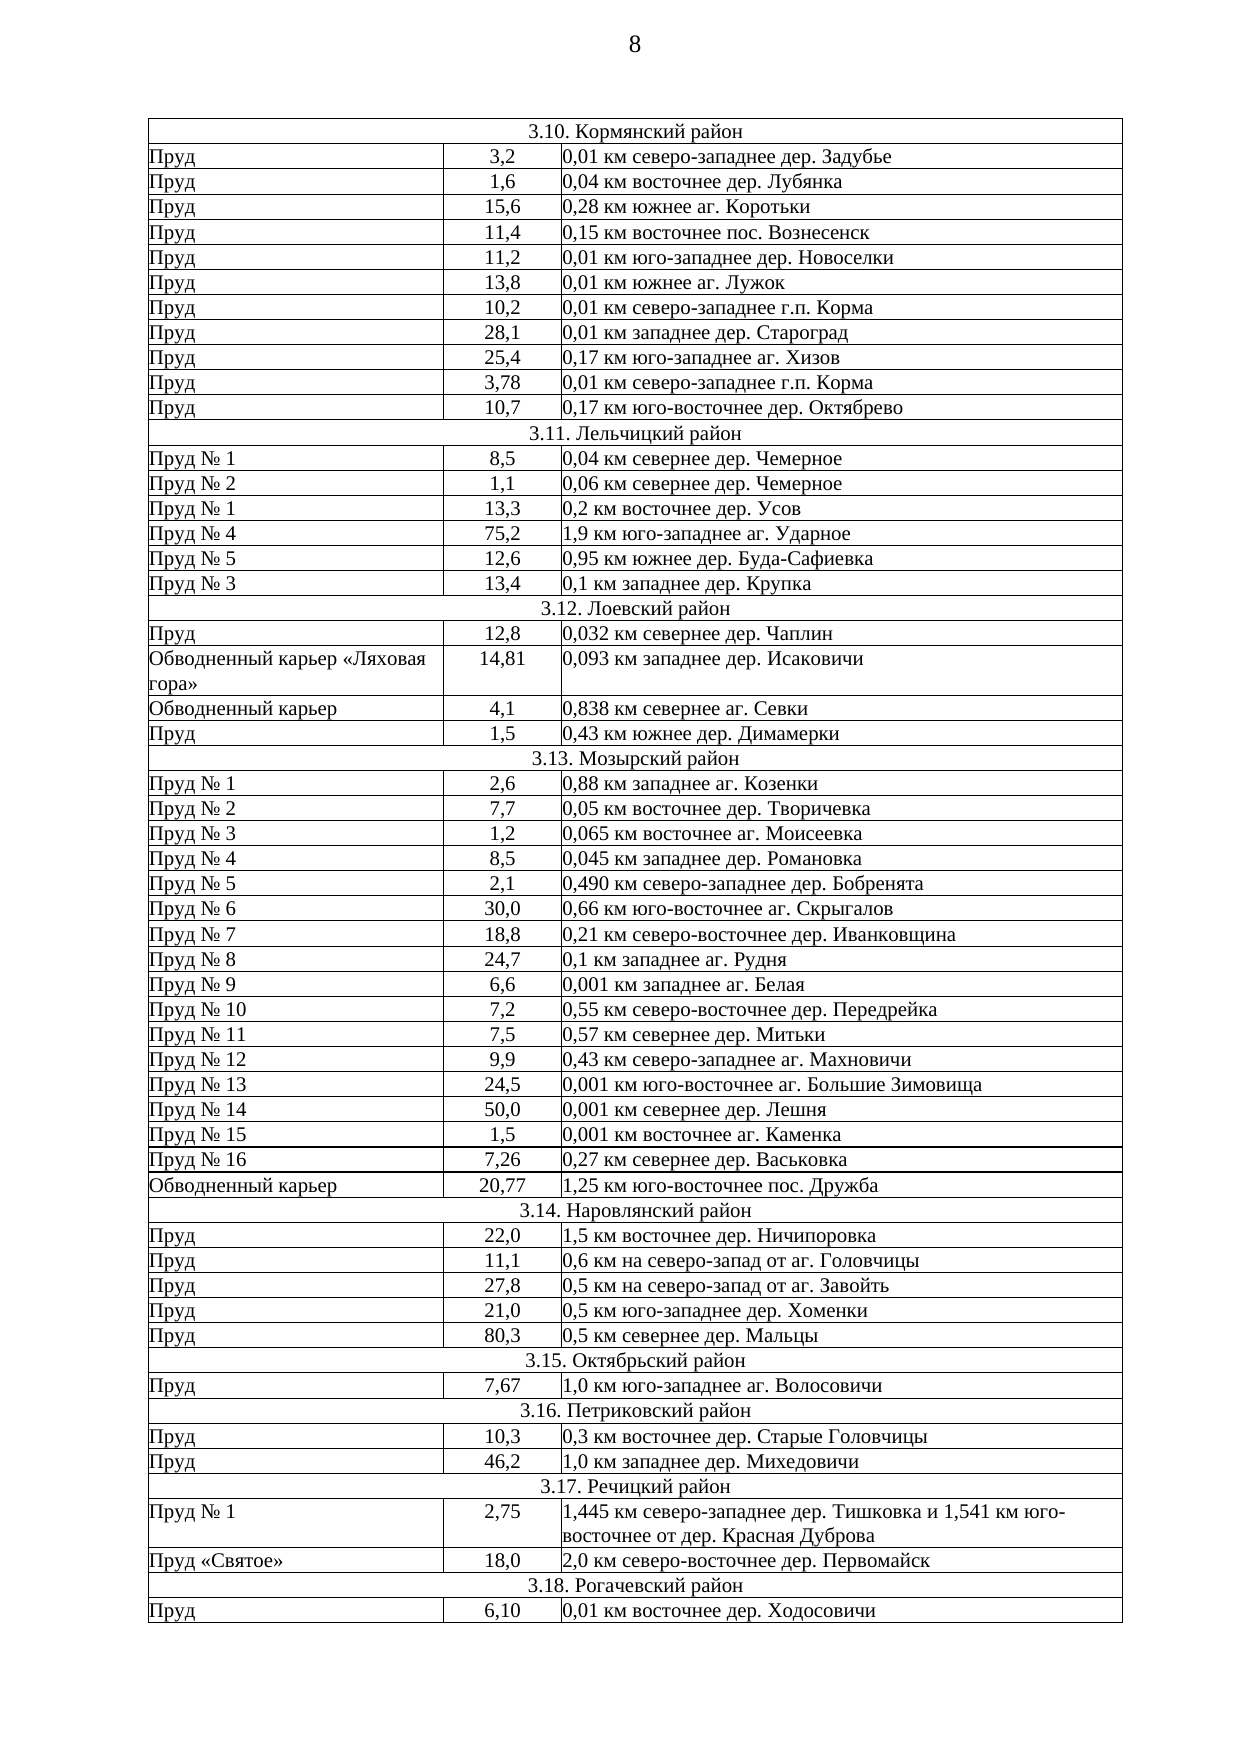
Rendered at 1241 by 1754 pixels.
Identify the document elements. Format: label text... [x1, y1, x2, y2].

table_cell Пруд [149, 1598, 443, 1622]
table_cell Пруд № 8 [149, 947, 443, 971]
table_cell 0,3 км восточнее дер. Старые Головчицы [562, 1424, 1122, 1448]
table_cell Пруд № 5 [149, 871, 443, 895]
table_cell 0,01 км северо-западнее дер. Задубье [562, 144, 1122, 168]
table_cell 0,001 км юго-восточнее аг. Большие Зимовища [562, 1072, 1122, 1096]
table_cell 0,6 км на северо-запад от аг. Головчицы [562, 1248, 1122, 1272]
table_cell Пруд [149, 370, 443, 394]
table_cell 0,838 км севернее аг. Севки [562, 696, 1122, 719]
table_cell 6,6 [444, 972, 561, 996]
table_cell 11,2 [444, 245, 561, 269]
table_cell 0,065 км восточнее аг. Моисеевка [562, 821, 1122, 845]
table_cell 0,04 км восточнее дер. Лубянка [562, 169, 1122, 193]
table_cell Пруд № 10 [149, 997, 443, 1021]
table_cell 0,17 км юго-восточнее дер. Октябрево [562, 395, 1122, 419]
table_cell 0,032 км севернее дер. Чаплин [562, 621, 1122, 645]
table_cell 0,01 км юго-западнее дер. Новоселки [562, 245, 1122, 269]
table_cell 0,15 км восточнее пос. Вознесенск [562, 220, 1122, 244]
table_cell 13,3 [444, 496, 561, 520]
table_cell 8,5 [444, 446, 561, 469]
table_cell Пруд [149, 1248, 443, 1272]
table_cell 80,3 [444, 1323, 561, 1347]
table_cell 1,5 [444, 1122, 561, 1146]
table_cell 3.10. Кормянский район [149, 119, 1122, 143]
table_cell 4,1 [444, 696, 561, 719]
table_cell Пруд [149, 621, 443, 645]
table_cell Пруд [149, 220, 443, 244]
table_cell 30,0 [444, 896, 561, 920]
table_cell Пруд № 2 [149, 471, 443, 495]
table_cell Пруд [149, 169, 443, 193]
table_cell 18,8 [444, 921, 561, 946]
table_cell Пруд № 2 [149, 796, 443, 820]
table_cell 7,5 [444, 1022, 561, 1046]
table_cell 27,8 [444, 1273, 561, 1297]
table_cell 1,0 км юго-западнее аг. Волосовичи [562, 1373, 1122, 1397]
table_cell 3.14. Наровлянский район [149, 1198, 1122, 1222]
table_cell 2,1 [444, 871, 561, 895]
table_cell 0,001 км западнее аг. Белая [562, 972, 1122, 996]
table_cell 0,1 км западнее дер. Крупка [562, 571, 1122, 595]
table_cell 0,28 км южнее аг. Коротьки [562, 195, 1122, 218]
table_cell 12,6 [444, 546, 561, 570]
table_cell 0,2 км восточнее дер. Усов [562, 496, 1122, 520]
table_cell 0,17 км юго-западнее аг. Хизов [562, 345, 1122, 369]
table_cell Пруд № 6 [149, 896, 443, 920]
table_cell Пруд № 13 [149, 1072, 443, 1096]
table_cell 0,43 км южнее дер. Димамерки [562, 721, 1122, 745]
table_cell 11,1 [444, 1248, 561, 1272]
table_cell 0,88 км западнее аг. Козенки [562, 771, 1122, 795]
table_cell 3,78 [444, 370, 561, 394]
table_cell Пруд № 11 [149, 1022, 443, 1046]
table_cell 25,4 [444, 345, 561, 369]
table_cell Обводненный карьер «Ляховая гора» [149, 646, 443, 694]
table_cell Пруд № 14 [149, 1097, 443, 1121]
table_cell 28,1 [444, 320, 561, 344]
table_cell 0,43 км северо-западнее аг. Махновичи [562, 1047, 1122, 1071]
table_cell 0,27 км севернее дер. Васьковка [562, 1148, 1122, 1171]
table_cell 1,0 км западнее дер. Михедовичи [562, 1449, 1122, 1473]
table_cell Обводненный карьер [149, 1173, 443, 1197]
table_cell 3.12. Лоевский район [149, 596, 1122, 620]
table_cell Пруд № 1 [149, 771, 443, 795]
table_cell 3.17. Речицкий район [149, 1474, 1122, 1498]
table_cell Пруд № 15 [149, 1122, 443, 1146]
table_cell 0,490 км северо-западнее дер. Бобренята [562, 871, 1122, 895]
table_cell 0,55 км северо-восточнее дер. Передрейка [562, 997, 1122, 1021]
table_cell 1,1 [444, 471, 561, 495]
table_cell Пруд [149, 1323, 443, 1347]
table_cell 0,1 км западнее аг. Рудня [562, 947, 1122, 971]
table_cell 21,0 [444, 1298, 561, 1322]
table_cell 46,2 [444, 1449, 561, 1473]
table_cell Пруд [149, 245, 443, 269]
table_cell 7,7 [444, 796, 561, 820]
table_cell 12,8 [444, 621, 561, 645]
table_cell Пруд № 12 [149, 1047, 443, 1071]
table_cell 13,4 [444, 571, 561, 595]
table_cell 11,4 [444, 220, 561, 244]
table_cell 1,2 [444, 821, 561, 845]
table_cell Пруд № 16 [149, 1148, 443, 1171]
table_cell 24,5 [444, 1072, 561, 1096]
table_cell Пруд № 1 [149, 446, 443, 469]
table_cell 10,2 [444, 295, 561, 319]
table_cell 20,77 [444, 1173, 561, 1197]
table_cell 2,6 [444, 771, 561, 795]
table_cell Пруд № 3 [149, 821, 443, 845]
table_cell 8,5 [444, 846, 561, 870]
table_cell 15,6 [444, 195, 561, 218]
table_cell 1,6 [444, 169, 561, 193]
table_cell Пруд [149, 721, 443, 745]
table_cell Пруд № 4 [149, 846, 443, 870]
table_cell 7,26 [444, 1148, 561, 1171]
table_cell 22,0 [444, 1223, 561, 1247]
table_cell 0,045 км западнее дер. Романовка [562, 846, 1122, 870]
table_cell 75,2 [444, 521, 561, 545]
table_cell 0,57 км севернее дер. Митьки [562, 1022, 1122, 1046]
table_cell Пруд [149, 295, 443, 319]
table_cell Пруд № 4 [149, 521, 443, 545]
table_cell 7,2 [444, 997, 561, 1021]
table_cell 3.13. Мозырский район [149, 746, 1122, 770]
table_cell 3.16. Петриковский район [149, 1399, 1122, 1422]
table_cell Пруд № 1 [149, 1499, 443, 1547]
table_cell 0,66 км юго-восточнее аг. Скрыгалов [562, 896, 1122, 920]
table_cell 13,8 [444, 270, 561, 294]
table_cell 0,21 км северо-восточнее дер. Иванковщина [562, 921, 1122, 946]
table_cell Пруд [149, 345, 443, 369]
table_cell 0,01 км южнее аг. Лужок [562, 270, 1122, 294]
table_cell 6,10 [444, 1598, 561, 1622]
table_cell Пруд № 3 [149, 571, 443, 595]
table_cell 50,0 [444, 1097, 561, 1121]
table_cell 0,01 км северо-западнее г.п. Корма [562, 295, 1122, 319]
table_cell 0,5 км на северо-запад от аг. Завойть [562, 1273, 1122, 1297]
table_cell Пруд «Святое» [149, 1548, 443, 1572]
table_cell 1,5 [444, 721, 561, 745]
table_cell 24,7 [444, 947, 561, 971]
table_cell 3.11. Лельчицкий район [149, 420, 1122, 444]
table_cell Пруд [149, 1273, 443, 1297]
table_cell Пруд № 5 [149, 546, 443, 570]
table_cell 0,001 км восточнее аг. Каменка [562, 1122, 1122, 1146]
table_cell 10,7 [444, 395, 561, 419]
table_cell 1,5 км восточнее дер. Ничипоровка [562, 1223, 1122, 1247]
table_cell Пруд [149, 1449, 443, 1473]
table_cell 0,06 км севернее дер. Чемерное [562, 471, 1122, 495]
table_cell Пруд [149, 144, 443, 168]
table_cell 9,9 [444, 1047, 561, 1071]
table_cell 0,05 км восточнее дер. Творичевка [562, 796, 1122, 820]
table_cell 18,0 [444, 1548, 561, 1572]
table_cell 0,5 км севернее дер. Мальцы [562, 1323, 1122, 1347]
table_cell Пруд [149, 270, 443, 294]
table_cell Пруд [149, 195, 443, 218]
table_cell Пруд [149, 320, 443, 344]
table_cell 1,9 км юго-западнее аг. Ударное [562, 521, 1122, 545]
table_cell Пруд № 9 [149, 972, 443, 996]
table_cell 3,2 [444, 144, 561, 168]
table_cell Пруд № 7 [149, 921, 443, 946]
table_cell 0,01 км западнее дер. Староград [562, 320, 1122, 344]
table_cell 0,04 км севернее дер. Чемерное [562, 446, 1122, 469]
table_cell 0,01 км северо-западнее г.п. Корма [562, 370, 1122, 394]
table_cell 14,81 [444, 646, 561, 694]
table_cell 0,5 км юго-западнее дер. Хоменки [562, 1298, 1122, 1322]
table_cell 2,75 [444, 1499, 561, 1547]
table_cell 10,3 [444, 1424, 561, 1448]
table_cell Пруд [149, 1373, 443, 1397]
table_cell 0,01 км восточнее дер. Ходосовичи [562, 1598, 1122, 1622]
table_cell Пруд [149, 1424, 443, 1448]
table_cell 0,001 км севернее дер. Лешня [562, 1097, 1122, 1121]
table_cell Пруд [149, 1223, 443, 1247]
table_cell Обводненный карьер [149, 696, 443, 719]
table_cell 1,445 км северо-западнее дер. Тишковка и 1,541 км юго-восточнее от дер. Красная Дуброва [562, 1499, 1122, 1547]
table_cell 3.18. Рогачевский район [149, 1573, 1122, 1597]
table_cell Пруд № 1 [149, 496, 443, 520]
table_cell 7,67 [444, 1373, 561, 1397]
table_cell Пруд [149, 1298, 443, 1322]
table_cell 0,95 км южнее дер. Буда-Сафиевка [562, 546, 1122, 570]
table_cell 1,25 км юго-восточнее пос. Дружба [562, 1173, 1122, 1197]
table_cell 0,093 км западнее дер. Исаковичи [562, 646, 1122, 694]
table_cell 3.15. Октябрьский район [149, 1348, 1122, 1372]
table_cell 2,0 км северо-восточнее дер. Первомайск [562, 1548, 1122, 1572]
table_cell Пруд [149, 395, 443, 419]
